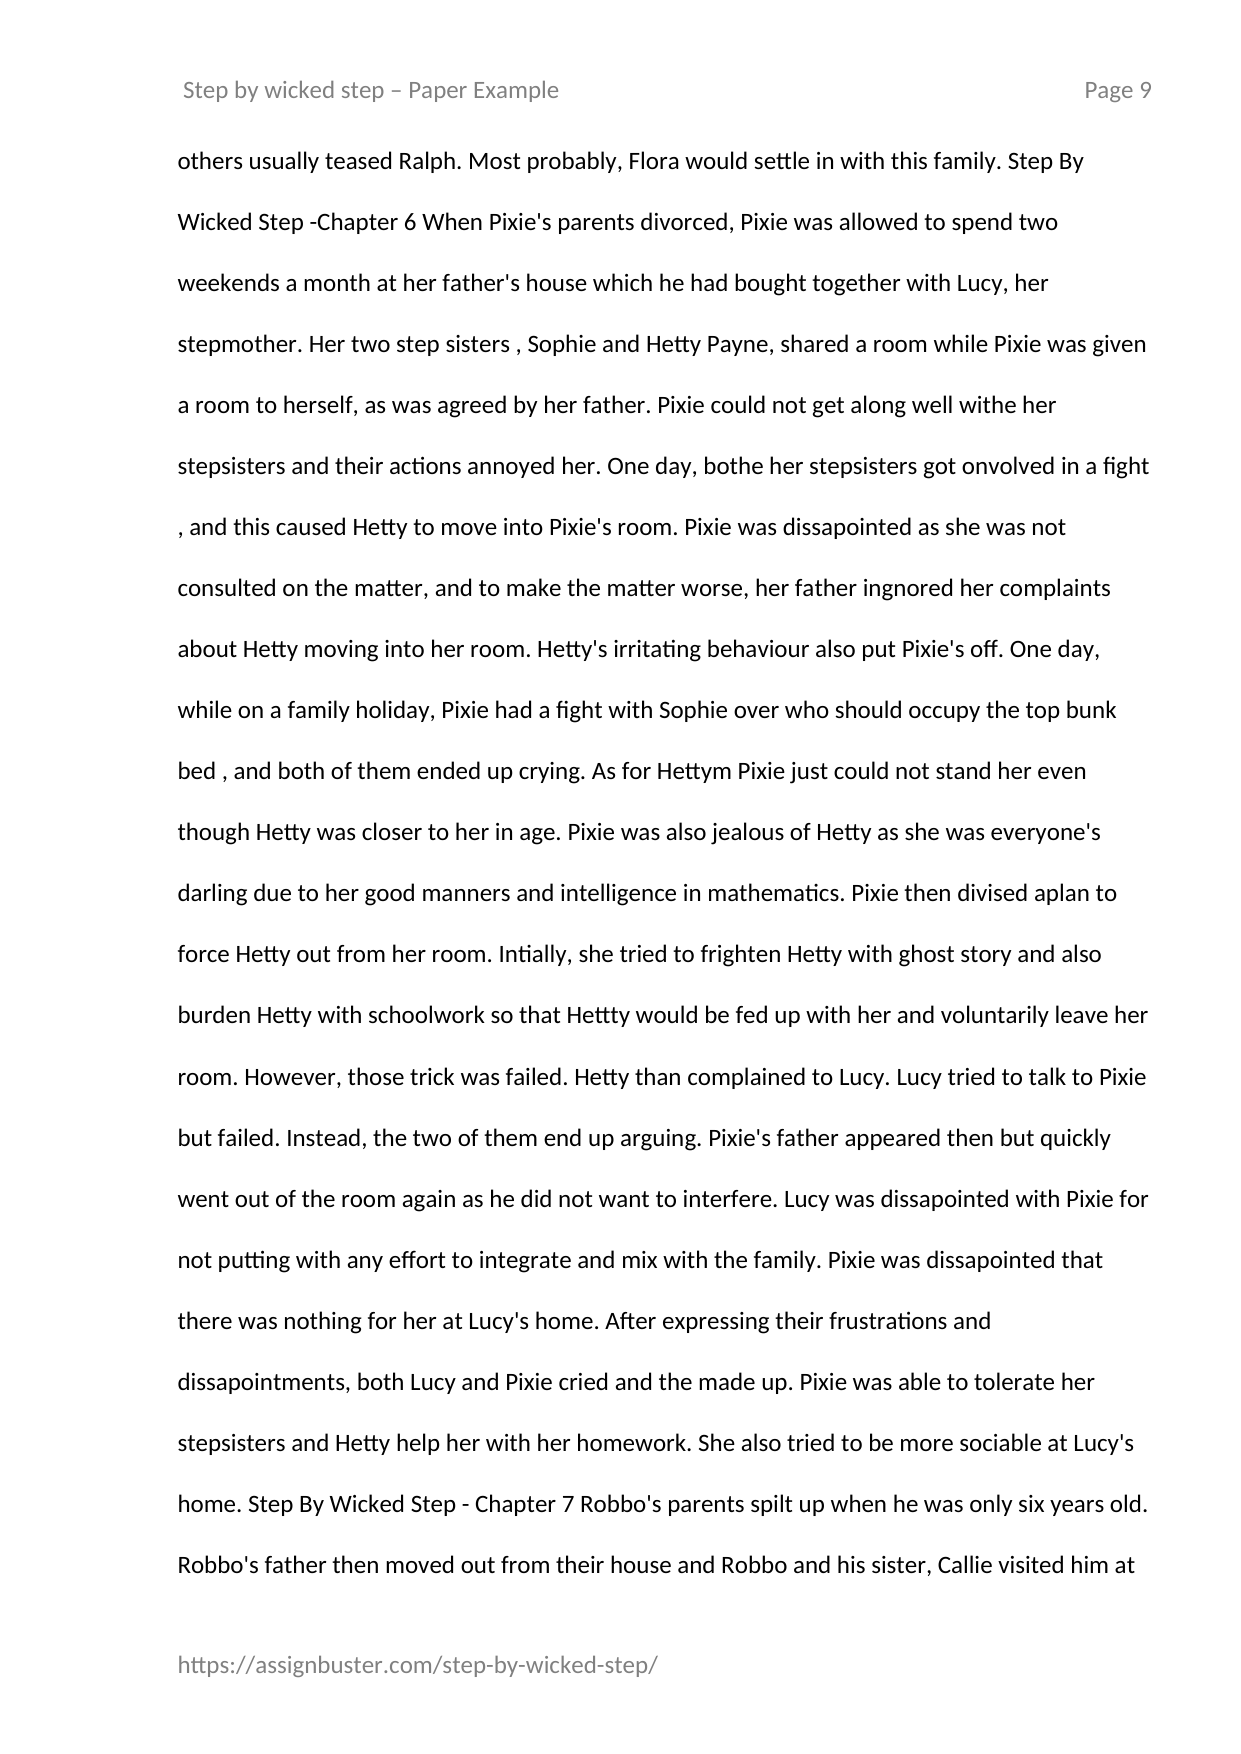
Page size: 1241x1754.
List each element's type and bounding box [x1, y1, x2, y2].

text [177, 145, 1152, 1579]
